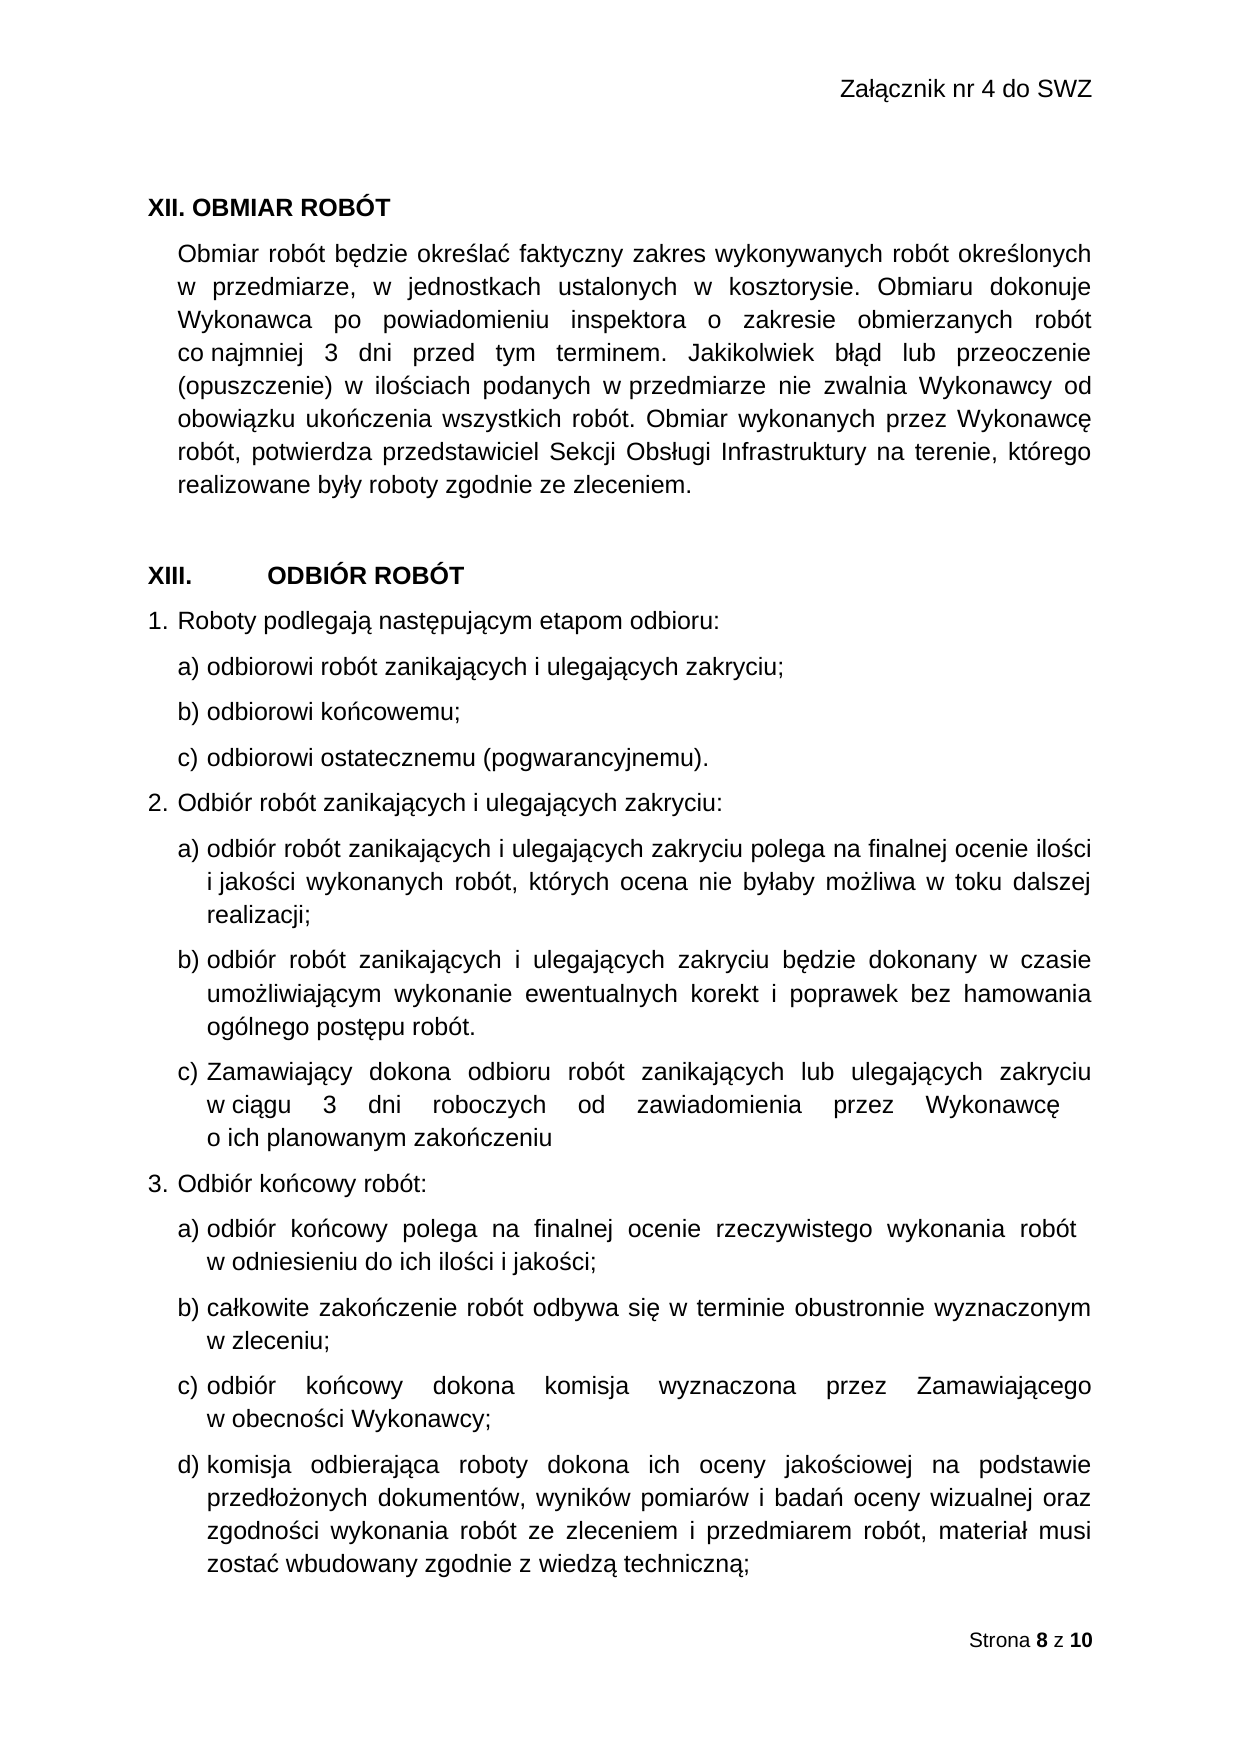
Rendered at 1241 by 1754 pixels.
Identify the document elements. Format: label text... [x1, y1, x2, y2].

list odbiór końcowy dokona komisja wyznaczona przez Zamawiającego w obecności Wykonawcy; [177, 1371, 1093, 1433]
list Odbiór robót zanikających i ulegających zakryciu: [148, 788, 1093, 817]
list odbiorowi ostatecznemu (pogwarancyjnemu). [177, 743, 1093, 772]
list Zamawiający dokona odbioru robót zanikających lub ulegających zakryciu w ciągu 3 dni roboczych od zawiadomienia przez Wykonawcę o ich planowanym zakończeniu [177, 1057, 1093, 1152]
list odbiór końcowy polega na finalnej ocenie rzeczywistego wykonania robót w odniesieniu do ich ilości i jakości; [177, 1214, 1093, 1276]
list odbiór robót zanikających i ulegających zakryciu będzie dokonany w czasie umożliwiającym wykonanie ewentualnych korekt i poprawek bez hamowania ogólnego postępu robót. [177, 946, 1093, 1040]
list całkowite zakończenie robót odbywa się w terminie obustronnie wyznaczonym w zleceniu; [177, 1293, 1093, 1354]
list ODBIÓR ROBÓT [148, 561, 1093, 589]
list Odbiór końcowy robót: [148, 1169, 1093, 1197]
text Obmiar robót będzie określać faktyczny zakres wykonywanych robót określonych w przedmiarze, w jednostkach ustalonych w kosztorysie. Obmiaru dokonuje Wykonawca po powiadomieniu inspektora o zakresie obmierzanych robót co najmniej 3 dni przed tym terminem. Jakikolwiek błąd lub przeoczenie (opuszczenie) w ilościach podanych w przedmiarze nie zwalnia Wykonawcy od obowiązku ukończenia wszystkich robót. Obmiar wykonanych przez Wykonawcę robót, potwierdza przedstawiciel Sekcji Obsługi Infrastruktury na terenie, którego realizowane były roboty zgodnie ze zleceniem. [177, 239, 1093, 498]
list Roboty podlegają następującym etapom odbioru: [148, 606, 1093, 635]
list komisja odbierająca roboty dokona ich oceny jakościowej na podstawie przedłożonych dokumentów, wyników pomiarów i badań oceny wizualnej oraz zgodności wykonania robót ze zleceniem i przedmiarem robót, materiał musi zostać wbudowany zgodnie z wiedzą techniczną; [177, 1450, 1093, 1578]
list odbiorowi końcowemu; [177, 697, 1093, 726]
list odbiór robót zanikających i ulegających zakryciu polega na finalnej ocenie ilości i jakości wykonanych robót, których ocena nie byłaby możliwa w toku dalszej realizacji; [177, 834, 1093, 929]
list odbiorowi robót zanikających i ulegających zakryciu; [177, 652, 1093, 681]
list OBMIAR ROBÓT [148, 193, 1093, 222]
